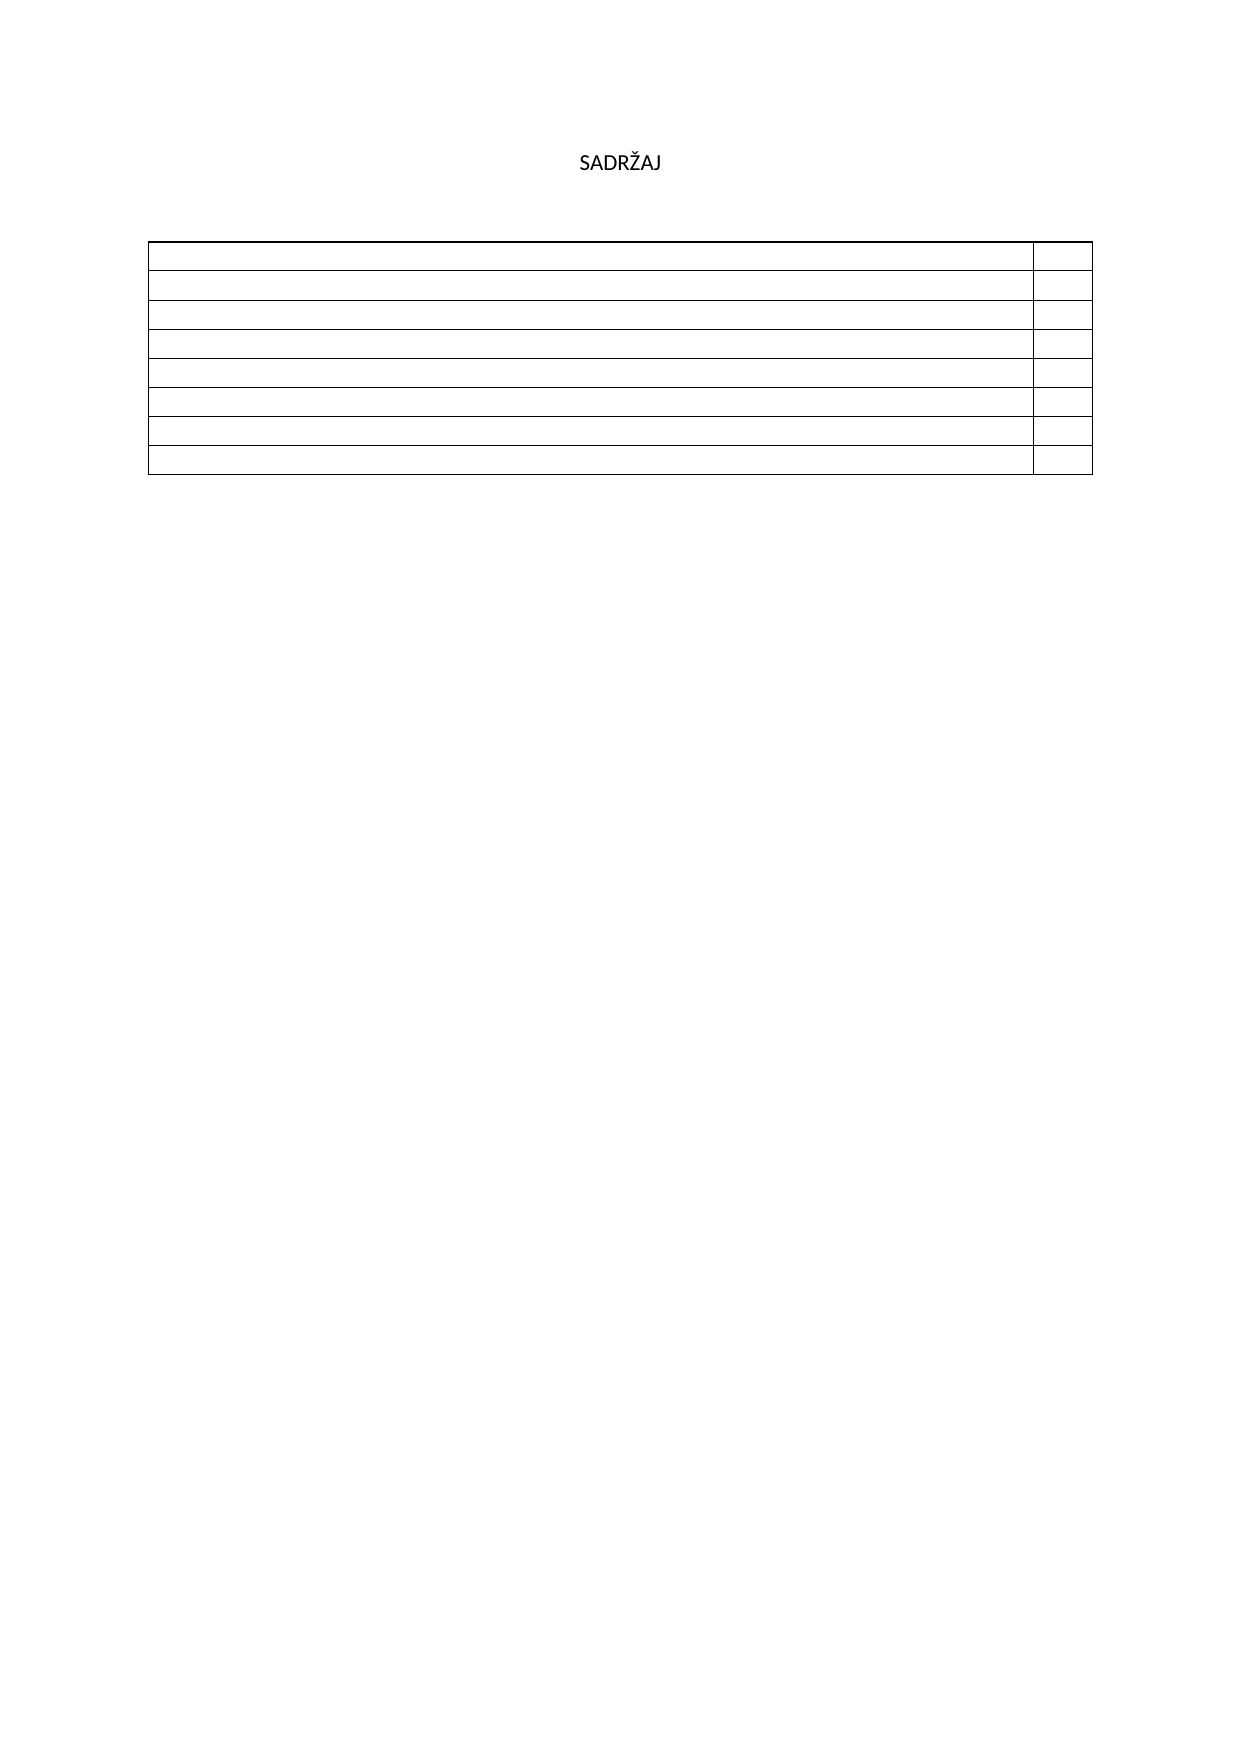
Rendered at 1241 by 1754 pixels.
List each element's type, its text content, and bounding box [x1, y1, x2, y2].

table_cell [149, 417, 1033, 445]
table_cell [1034, 301, 1092, 328]
table_cell [1034, 417, 1092, 445]
table_cell [149, 388, 1033, 416]
table_cell [1034, 446, 1092, 474]
table_header [1034, 243, 1092, 270]
table_cell [1034, 330, 1092, 358]
table_header [149, 243, 1033, 270]
table_cell [1034, 359, 1092, 387]
text SADRŽAJ [148, 148, 1093, 176]
table_cell [149, 330, 1033, 358]
table_cell [149, 359, 1033, 387]
table_cell [149, 301, 1033, 328]
table_cell [1034, 271, 1092, 299]
table_cell [149, 271, 1033, 299]
table_cell [149, 446, 1033, 474]
table_cell [1034, 388, 1092, 416]
